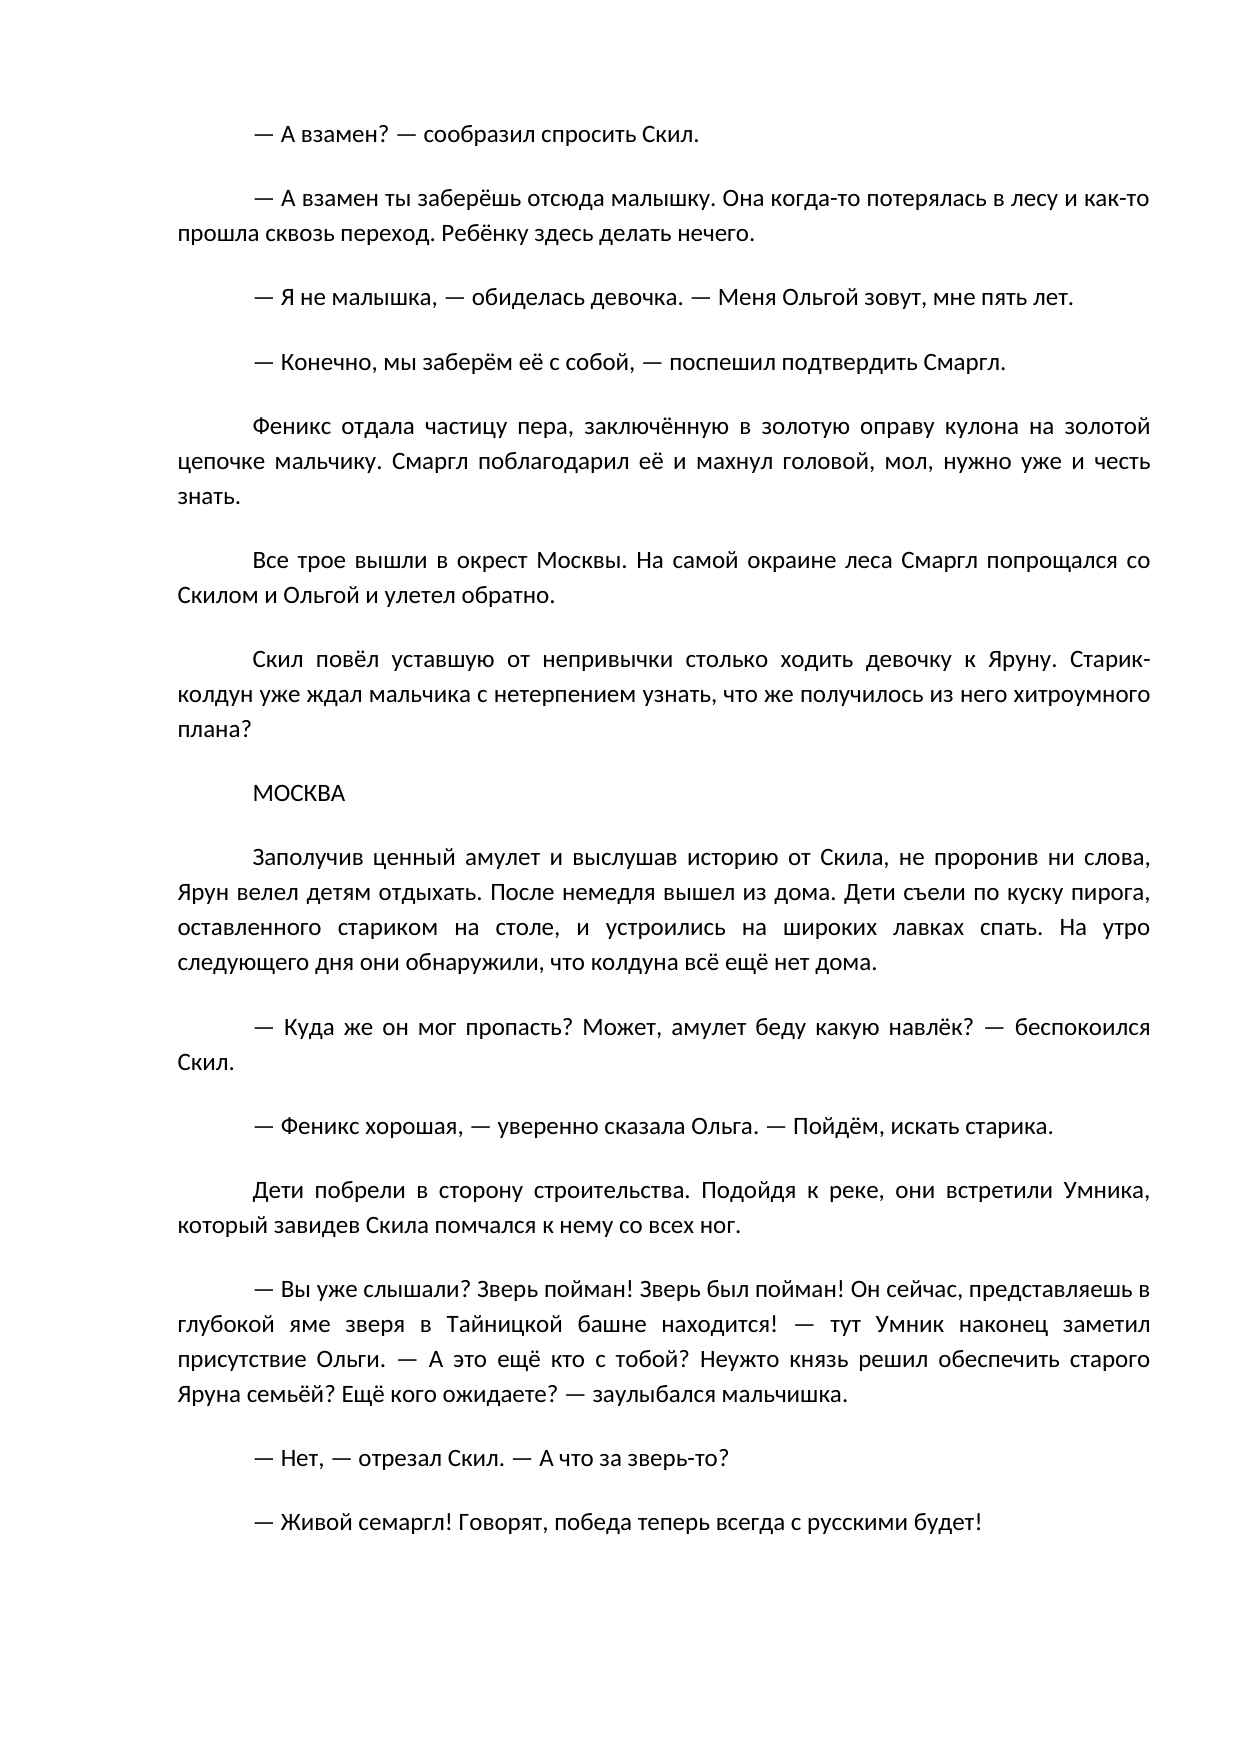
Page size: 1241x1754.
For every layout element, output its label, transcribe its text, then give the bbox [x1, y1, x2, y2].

text — А взамен ты заберёшь отсюда малышку. Она когда-то потерялась в лесу и как-то прошла сквозь переход. Ребёнку здесь делать нечего. [177, 182, 1152, 248]
text Заполучив ценный амулет и выслушав историю от Скила, не проронив ни слова, Ярун велел детям отдыхать. После немедля вышел из дома. Дети съели по куску пирога, оставленного стариком на столе, и устроились на широких лавках спать. На утро следующего дня они обнаружили, что колдуна всё ещё нет дома. [177, 841, 1152, 977]
text Дети побрели в сторону строительства. Подойдя к реке, они встретили Умника, который завидев Скила помчался к нему со всех ног. [177, 1174, 1152, 1239]
text — Конечно, мы заберём её с собой, — поспешил подтвердить Смаргл. [177, 346, 1152, 376]
text — Я не малышка, — обиделась девочка. — Меня Ольгой зовут, мне пять лет. [177, 281, 1152, 312]
text Все трое вышли в окрест Москвы. На самой окраине леса Смаргл попрощался со Скилом и Ольгой и улетел обратно. [177, 544, 1152, 609]
text — Феникс хорошая, — уверенно сказала Ольга. — Пойдём, искать старика. [177, 1110, 1152, 1140]
text — Живой семаргл! Говорят, победа теперь всегда с русскими будет! [177, 1506, 1152, 1537]
text — Нет, — отрезал Скил. — А что за зверь-то? [177, 1442, 1152, 1473]
text — Куда же он мог пропасть? Может, амулет беду какую навлёк? — беспокоился Скил. [177, 1011, 1152, 1076]
text — Вы уже слышали? Зверь пойман! Зверь был пойман! Он сейчас, представляешь в глубокой яме зверя в Тайницкой башне находится! — тут Умник наконец заметил присутствие Ольги. — А это ещё кто с тобой? Неужто князь решил обеспечить старого Яруна семьёй? Ещё кого ожидаете? — заулыбался мальчишка. [177, 1273, 1152, 1409]
text МОСКВА [177, 777, 1152, 808]
text — А взамен? — сообразил спросить Скил. [177, 118, 1152, 149]
text Скил повёл уставшую от непривычки столько ходить девочку к Яруну. Старик-колдун уже ждал мальчика с нетерпением узнать, что же получилось из него хитроумного плана? [177, 643, 1152, 744]
text Феникс отдала частицу пера, заключённую в золотую оправу кулона на золотой цепочке мальчику. Смаргл поблагодарил её и махнул головой, мол, нужно уже и честь знать. [177, 410, 1152, 510]
